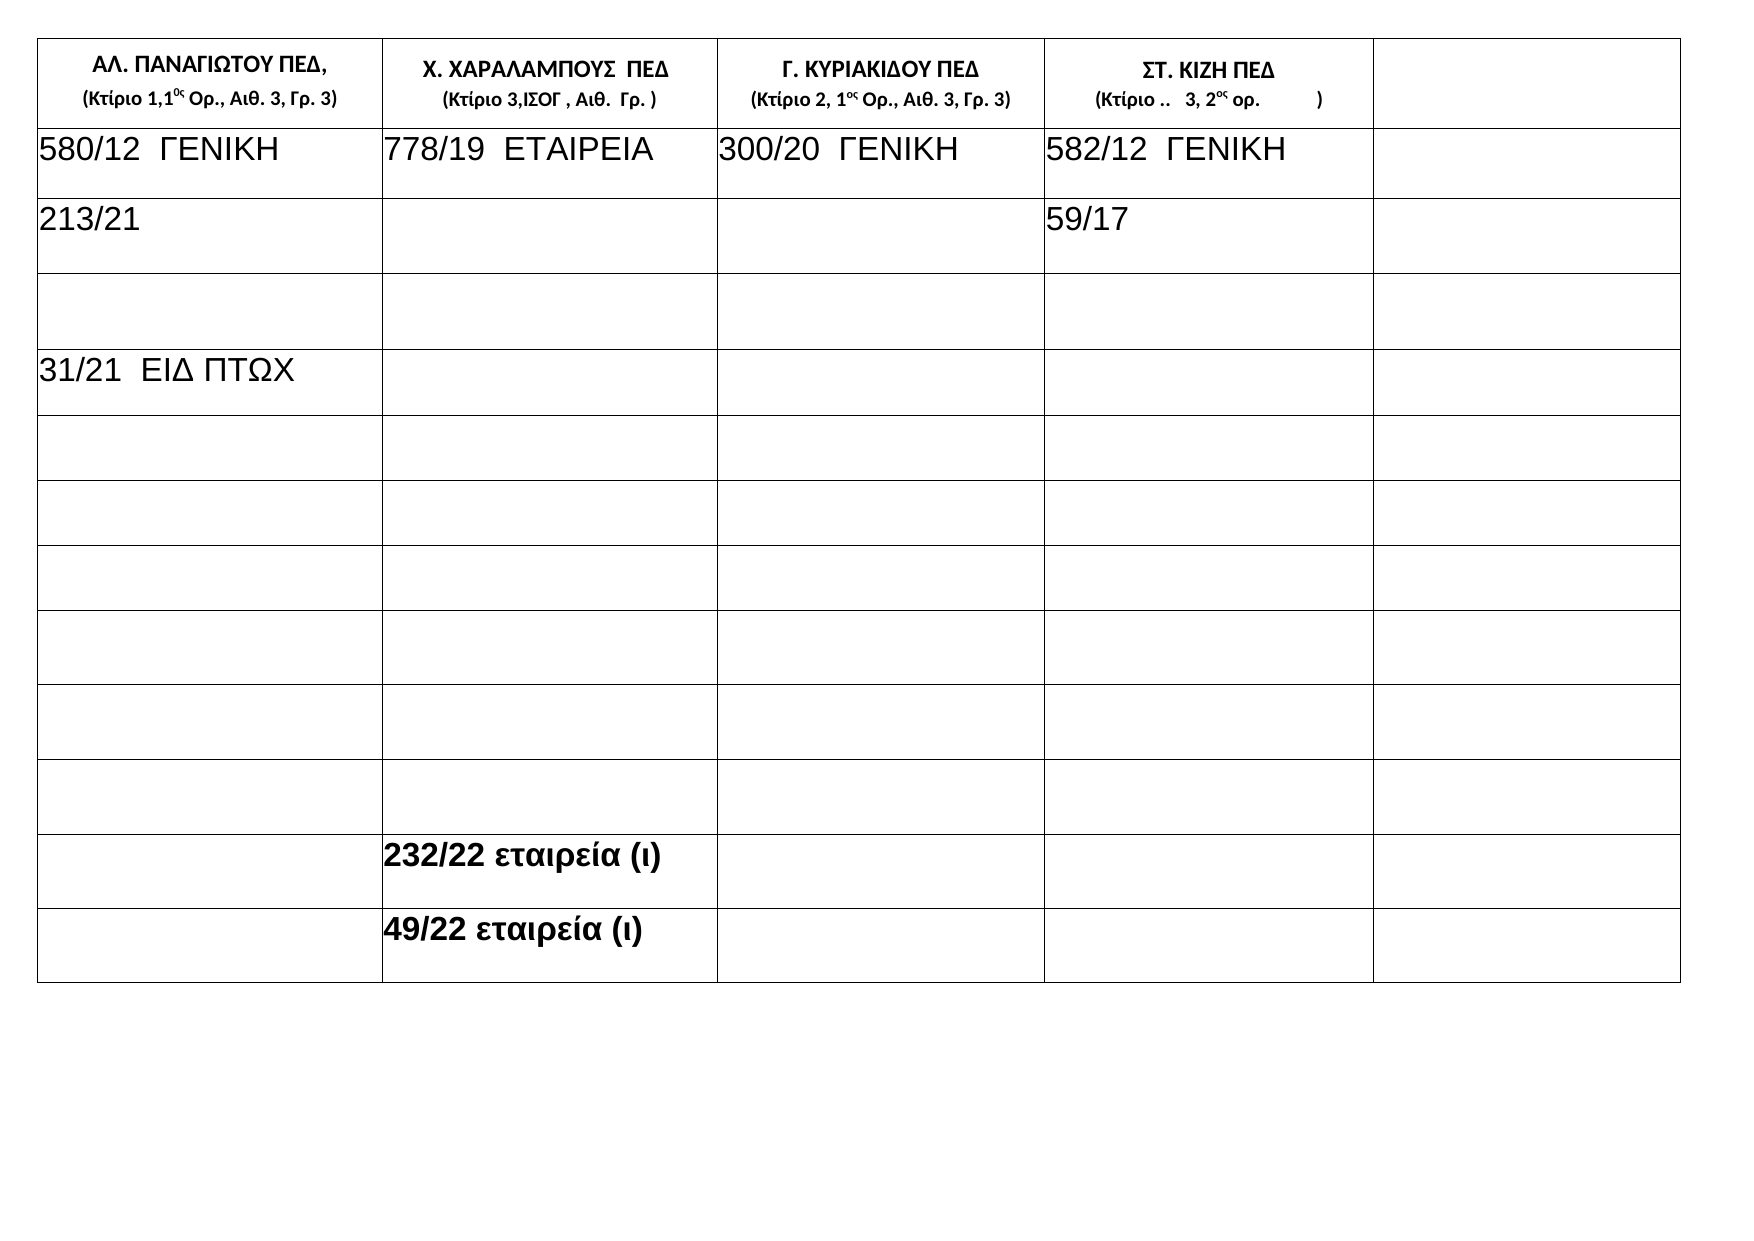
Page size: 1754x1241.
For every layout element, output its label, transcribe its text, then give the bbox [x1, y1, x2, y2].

table_cell [1045, 274, 1373, 349]
table_cell [1374, 350, 1680, 415]
table_cell [1045, 685, 1373, 759]
table_cell [718, 274, 1044, 349]
table_cell [1045, 546, 1373, 610]
table_cell [1374, 760, 1680, 833]
table_cell [38, 481, 382, 545]
table_cell [1045, 611, 1373, 684]
table_cell [383, 274, 717, 349]
table_cell [718, 546, 1044, 610]
table_cell 49/22 εταιρεία (ι) [383, 909, 717, 982]
table_cell [383, 685, 717, 759]
table_cell [1045, 835, 1373, 908]
table_cell [38, 416, 382, 479]
table_cell [1374, 909, 1680, 982]
table_cell 59/17 [1045, 199, 1373, 273]
table_cell 582/12 ΓΕΝΙΚΗ [1045, 129, 1373, 198]
table_cell [38, 760, 382, 833]
table_cell [1045, 350, 1373, 415]
table_cell [383, 416, 717, 479]
table_cell [38, 685, 382, 759]
table_cell [1045, 481, 1373, 545]
table_cell [1374, 274, 1680, 349]
table_cell 31/21 ΕΙΔ ΠΤΩΧ [38, 350, 382, 415]
table_cell 300/20 ΓΕΝΙΚΗ [718, 129, 1044, 198]
table_cell [718, 611, 1044, 684]
table_cell [718, 685, 1044, 759]
table_cell [718, 760, 1044, 833]
table_cell [383, 350, 717, 415]
table_cell 213/21 [38, 199, 382, 273]
table_cell [38, 611, 382, 684]
table_cell [1374, 199, 1680, 273]
table_cell [383, 481, 717, 545]
table_cell [383, 760, 717, 833]
table_cell [1374, 546, 1680, 610]
table_cell [718, 416, 1044, 479]
table_cell 232/22 εταιρεία (ι) [383, 835, 717, 908]
table_cell [1374, 416, 1680, 479]
table_cell [1045, 760, 1373, 833]
table_header ΣΤ. ΚΙΖΗ ΠΕΔ (Κτίριο .. 3, 2ος ορ. ) [1045, 39, 1373, 127]
table_cell [38, 546, 382, 610]
table_cell [383, 546, 717, 610]
table_cell [718, 350, 1044, 415]
table_cell [718, 835, 1044, 908]
table_cell [1374, 835, 1680, 908]
table_cell [1374, 481, 1680, 545]
table_header Γ. ΚΥΡΙΑΚΙΔΟΥ ΠΕΔ (Κτίριο 2, 1ος Ορ., Αιθ. 3, Γρ. 3) [718, 39, 1044, 127]
table_cell [1374, 611, 1680, 684]
table_cell [1374, 129, 1680, 198]
table_cell [718, 481, 1044, 545]
table_cell [383, 611, 717, 684]
table_cell [38, 835, 382, 908]
table_cell 778/19 ΕΤΑΙΡΕΙΑ [383, 129, 717, 198]
table_cell [38, 909, 382, 982]
table_cell [1045, 909, 1373, 982]
table_cell [38, 274, 382, 349]
table_cell [718, 909, 1044, 982]
table_cell [383, 199, 717, 273]
table_cell [718, 199, 1044, 273]
table_cell 580/12 ΓΕΝΙΚΗ [38, 129, 382, 198]
table_cell [1374, 685, 1680, 759]
table_cell [1045, 416, 1373, 479]
table_header Χ. ΧΑΡΑΛΑΜΠΟΥΣ ΠΕΔ (Κτίριο 3,ΙΣΟΓ , Αιθ. Γρ. ) [383, 39, 717, 127]
table_header ΑΛ. ΠΑΝΑΓΙΩΤΟΥ ΠΕΔ, (Κτίριο 1,10ς Ορ., Αιθ. 3, Γρ. 3) [38, 39, 382, 127]
table_header [1374, 39, 1680, 127]
